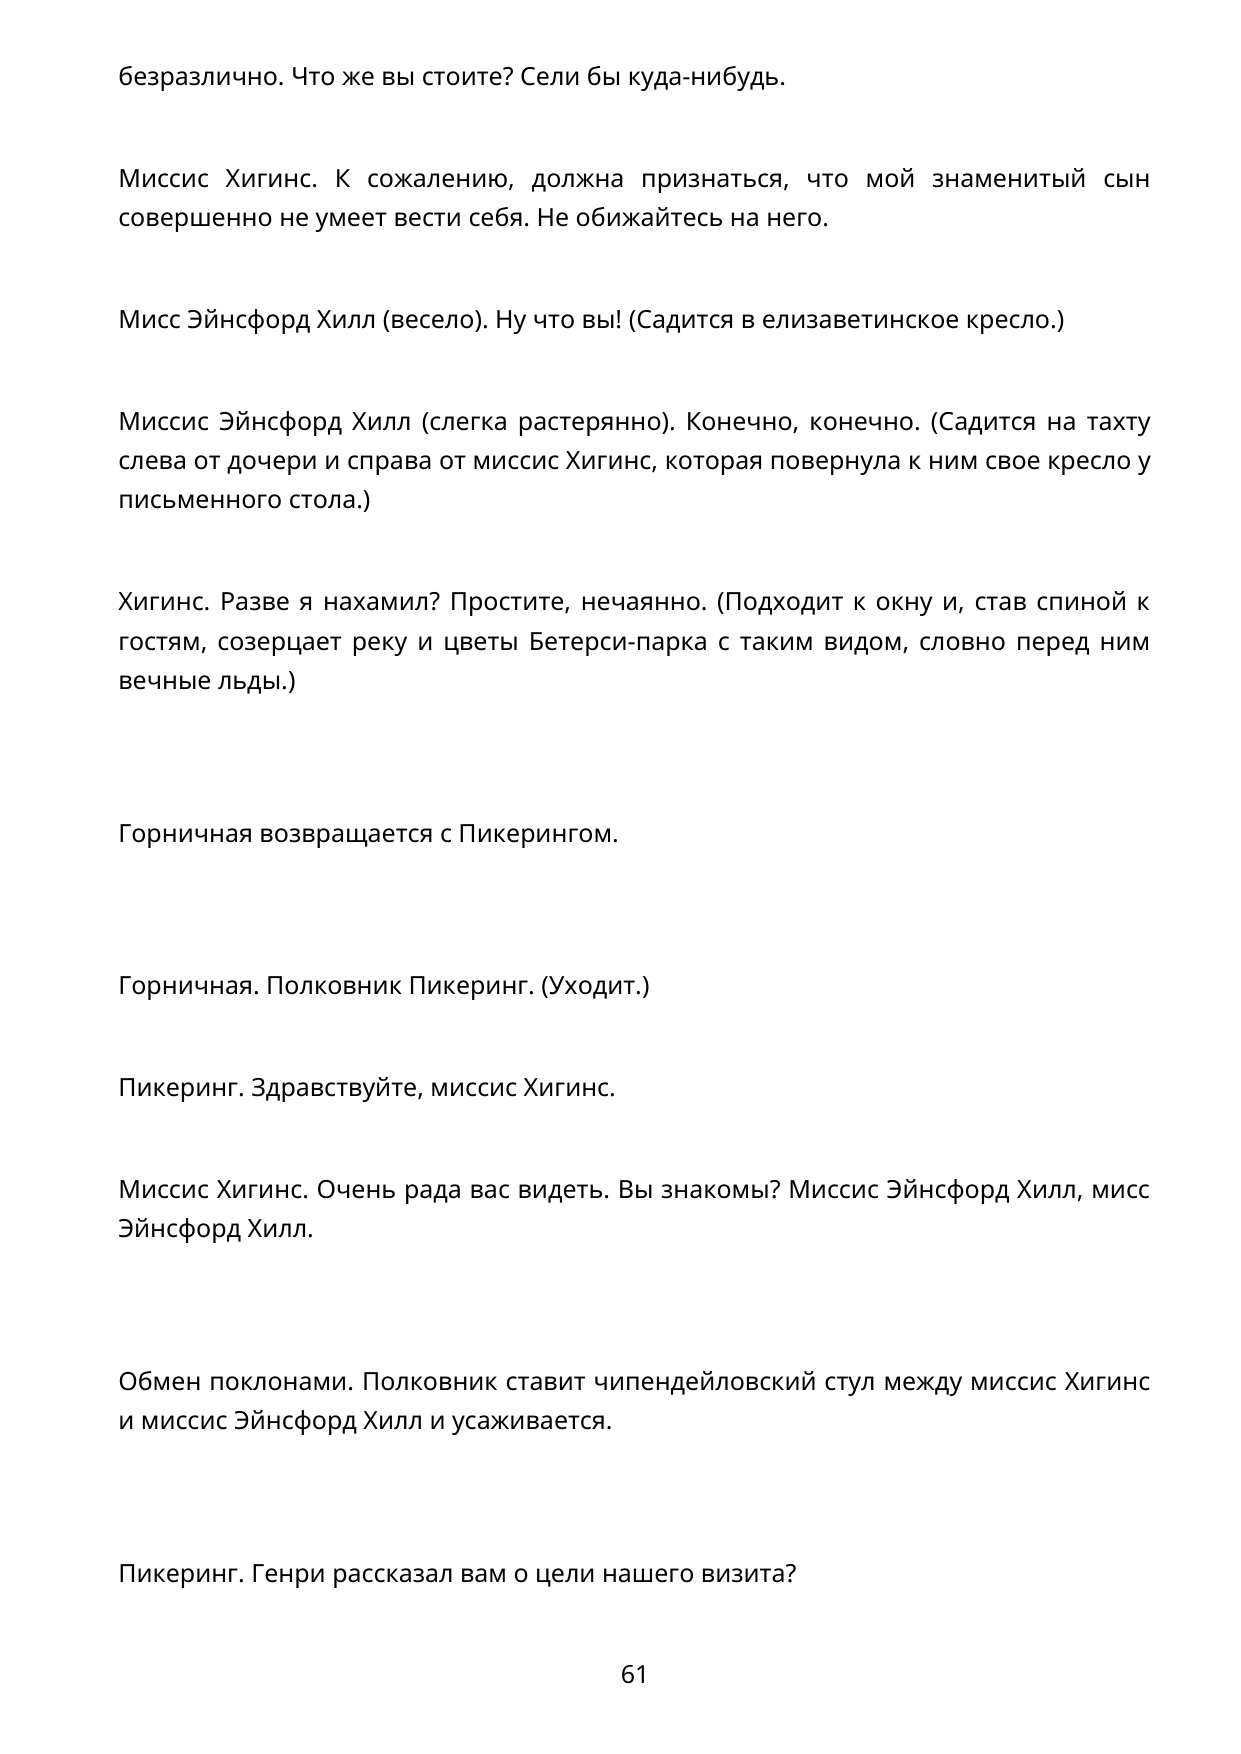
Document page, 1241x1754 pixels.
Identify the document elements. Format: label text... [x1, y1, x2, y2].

text Горничная. Полковник Пикеринг. (Уходит.) [118, 968, 1152, 1002]
text Миссис Эйнсфорд Хилл (слегка растерянно). Конечно, конечно. (Садится на тахту слева от дочери и справа от миссис Хигинс, которая повернула к ним свое кресло у письменного стола.) [118, 404, 1152, 516]
text Мисс Эйнсфорд Хилл (весело). Ну что вы! (Садится в елизаветинское кресло.) [118, 302, 1152, 336]
text Хигинс. Разве я нахамил? Простите, нечаянно. (Подходит к окну и, став спиной к гостям, созерцает реку и цветы Бетерси-парка с таким видом, словно перед ним вечные льды.) [118, 584, 1152, 696]
text Обмен поклонами. Полковник ставит чипендейловский стул между миссис Хигинс и миссис Эйнсфорд Хилл и усаживается. [118, 1364, 1152, 1437]
text Пикеринг. Генри рассказал вам о цели нашего визита? [118, 1556, 1152, 1590]
text Миссис Хигинс. Очень рада вас видеть. Вы знакомы? Миссис Эйнсфорд Хилл, мисс Эйнсфорд Хилл. [118, 1172, 1152, 1245]
text Пикеринг. Здравствуйте, миссис Хигинс. [118, 1070, 1152, 1104]
text Миссис Хигинс. К сожалению, должна признаться, что мой знаменитый сын совершенно не умеет вести себя. Не обижайтесь на него. [118, 161, 1152, 234]
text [118, 59, 1152, 93]
text Горничная возвращается с Пикерингом. [118, 815, 1152, 849]
